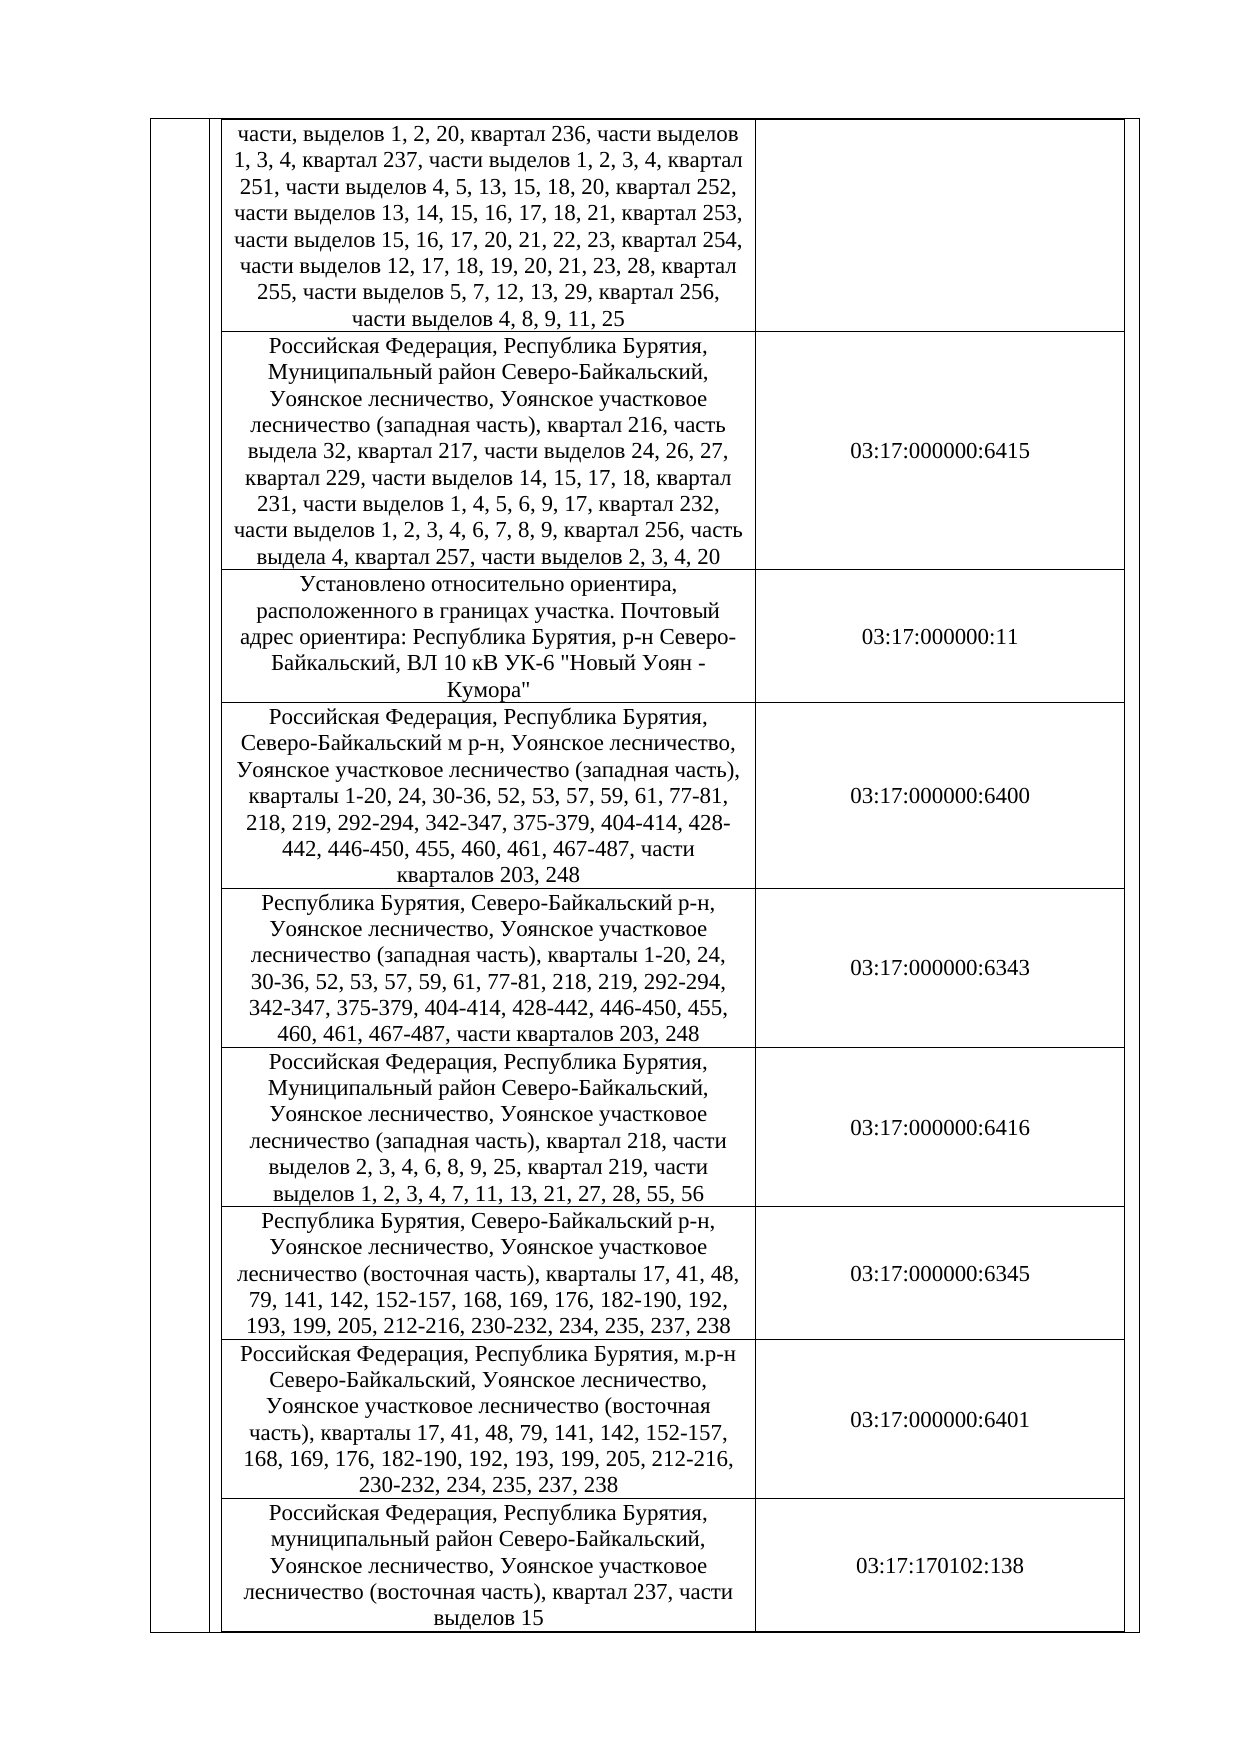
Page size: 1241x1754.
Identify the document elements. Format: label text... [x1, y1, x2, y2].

table_cell [756, 332, 1124, 569]
table_cell [222, 570, 755, 702]
table_cell [222, 889, 755, 1047]
table_cell [210, 119, 221, 1632]
table_cell [756, 1207, 1124, 1339]
table_cell [222, 1499, 755, 1631]
table_cell [222, 1340, 755, 1498]
table_cell [1125, 119, 1139, 1632]
table_cell [756, 120, 1124, 331]
table_cell [222, 332, 755, 569]
table_cell [222, 703, 755, 888]
table_cell 3 [151, 119, 209, 1632]
table_cell [756, 703, 1124, 888]
table_cell [756, 1340, 1124, 1498]
table_cell [756, 1499, 1124, 1631]
table_cell [222, 1048, 755, 1206]
table_cell [756, 570, 1124, 702]
table_cell [222, 120, 755, 331]
table_cell [756, 889, 1124, 1047]
table_cell [756, 1048, 1124, 1206]
table_cell [222, 1207, 755, 1339]
